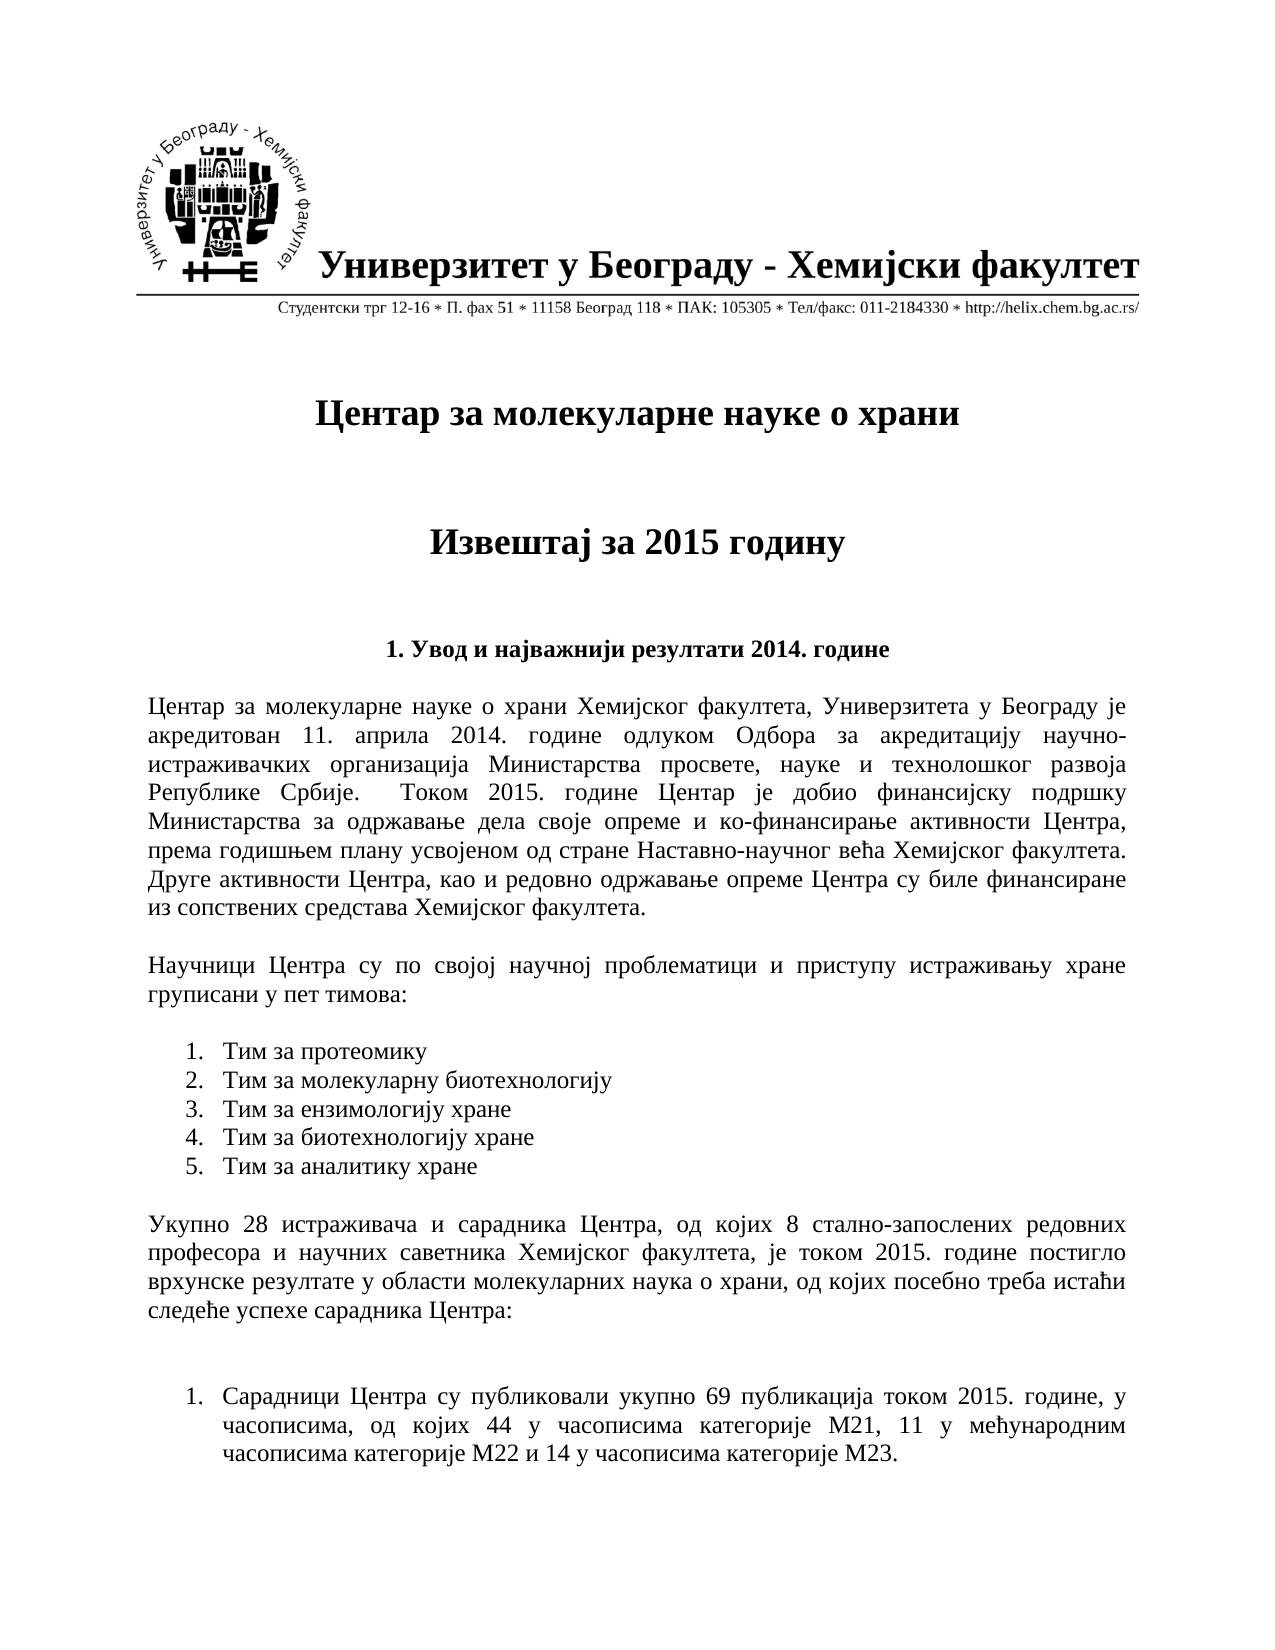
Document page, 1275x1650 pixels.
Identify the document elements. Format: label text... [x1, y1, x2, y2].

list Сарадници Центра су публиковали укупно 69 публикација током 2015. године, у часописима, од којих 44 у часописима категорије М21, 11 у мећународним часописима категорије М22 и 14 у часописима категорије М23. [185, 1381, 1127, 1467]
picture [135, 118, 1140, 319]
text Центар за молекуларне науке о храни [148, 390, 1127, 433]
list Тим за протеомику [185, 1036, 1127, 1065]
text Извештај за 2015 годину [148, 519, 1127, 563]
text Центар за молекуларне науке о храни Хемијског факултета, Универзитета у Београду је акредитован 11. априла 2014. године одлуком Одбора за акредитацију научно-истраживачких организација Министарства просвете, науке и технолошког развоја Републике Србије. Током 2015. године Центар је добио финансијску подршку Министарства за одржавање дела своје опреме и ко-финансирање активности Центра, према годишњем плану усвојеном од стране Наставно-научног већа Хемијског факултета. Друге активности Центра, као и редовно одржавање опреме Центра су биле финансиране из сопствених средстава Хемијског факултета. [148, 691, 1127, 921]
text Научници Центра су по својој научној проблематици и приступу истраживању хране груписани у пет тимова: [148, 950, 1127, 1007]
text 1. Увод и најважнији резултати 2014. године [148, 634, 1127, 663]
list Тим за аналитику хране [185, 1151, 1127, 1180]
list Тим за биотехнологију хране [185, 1122, 1127, 1151]
text Укупно 28 истраживача и сарадника Центра, од којих 8 стално-запослених редовних професора и научних саветника Хемијског факултета, је током 2015. године постигло врхунске резултате у области молекуларних наука о храни, од којих посебно треба истаћи следеће успехе сарадника Центра: [148, 1209, 1127, 1324]
list Тим за молекуларну биотехнологију [185, 1065, 1127, 1094]
list Тим за ензимологију хране [185, 1094, 1127, 1122]
